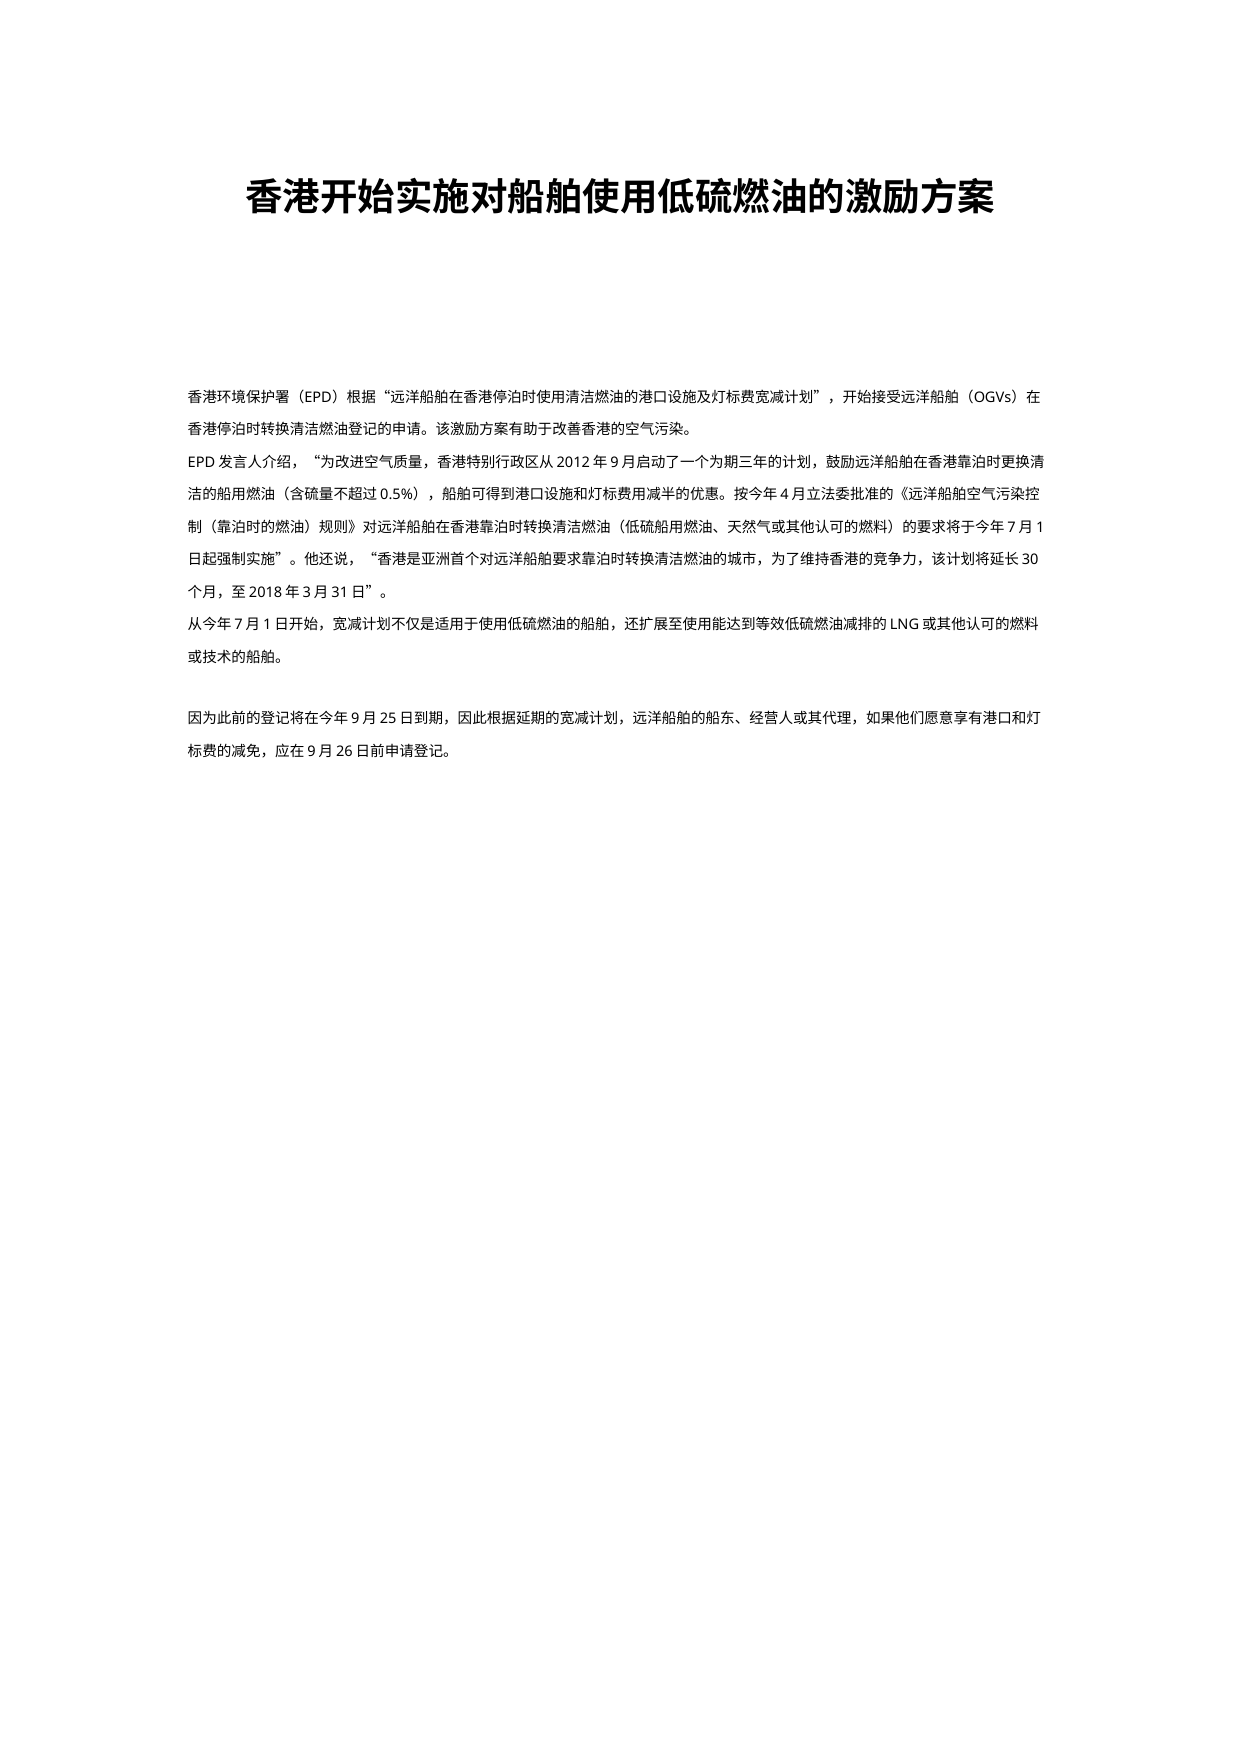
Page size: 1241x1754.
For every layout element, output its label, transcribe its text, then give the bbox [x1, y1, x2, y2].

text 因为此前的登记将在今年9月25日到期，因此根据延期的宽减计划，远洋船舶的船东、经营人或其代理，如果他们愿意享有港口和灯标费的减免，应在9月26日前申请登记。 [187, 701, 1053, 766]
text 香港环境保护署（EPD）根据“远洋船舶在香港停泊时使用清洁燃油的港口设施及灯标费宽减计划”，开始接受远洋船舶（OGVs）在香港停泊时转换清洁燃油登记的申请。该激励方案有助于改善香港的空气污染。 [187, 379, 1053, 444]
text 香港开始实施对船舶使用低硫燃油的激励方案 [187, 162, 1053, 227]
text 从今年7月1日开始，宽减计划不仅是适用于使用低硫燃油的船舶，还扩展至使用能达到等效低硫燃油减排的LNG或其他认可的燃料或技术的船舶。 [187, 607, 1053, 672]
text EPD发言人介绍，“为改进空气质量，香港特别行政区从2012年9月启动了一个为期三年的计划，鼓励远洋船舶在香港靠泊时更换清洁的船用燃油（含硫量不超过0.5%），船舶可得到港口设施和灯标费用减半的优惠。按今年4月立法委批准的《远洋船舶空气污染控制（靠泊时的燃油）规则》对远洋船舶在香港靠泊时转换清洁燃油（低硫船用燃油、天然气或其他认可的燃料）的要求将于今年7月1日起强制实施”。他还说，“香港是亚洲首个对远洋船舶要求靠泊时转换清洁燃油的城市，为了维持香港的竞争力，该计划将延长30个月，至2018年3月31日”。 [187, 444, 1053, 607]
